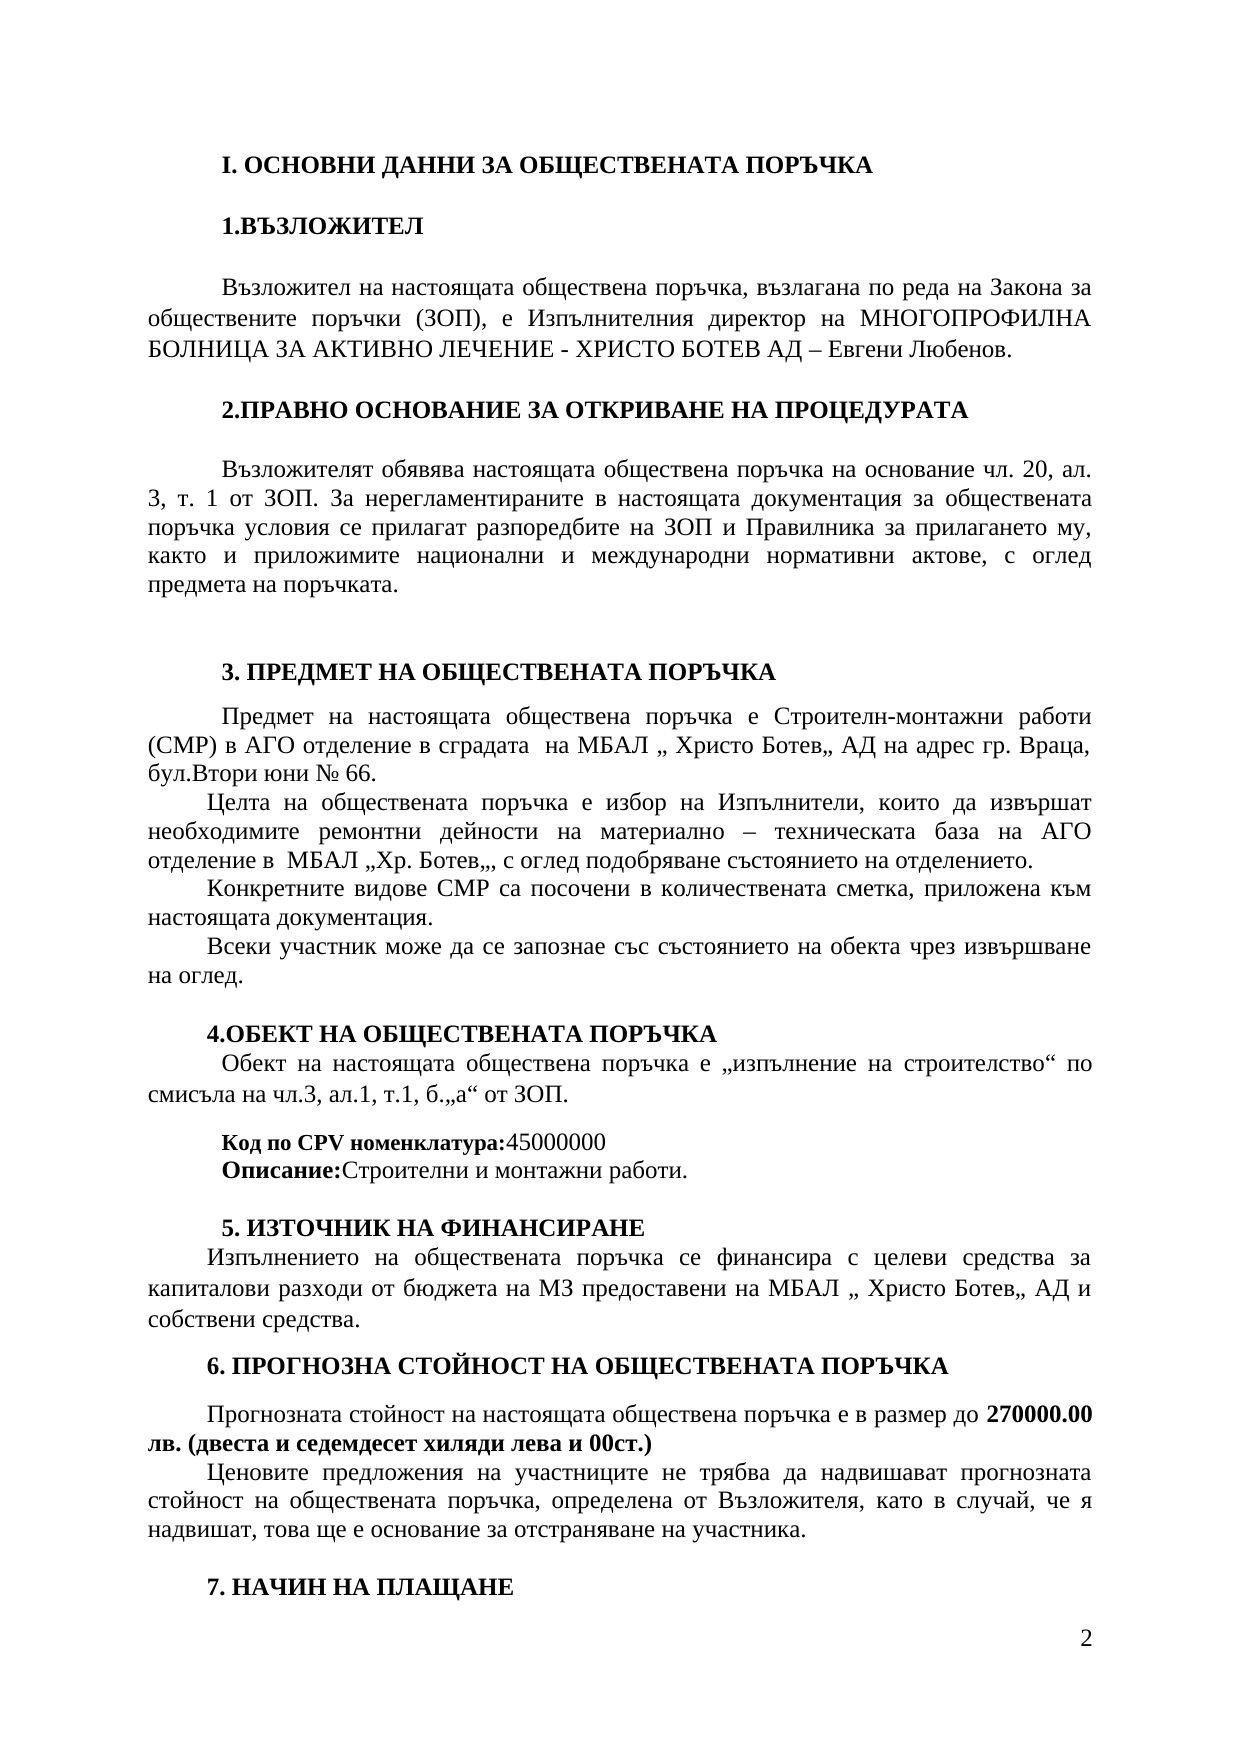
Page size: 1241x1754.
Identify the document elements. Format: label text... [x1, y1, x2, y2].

text Изпълнението на обществената поръчка се финансира с целеви средства за капиталови разходи от бюджета на МЗ предоставени на МБАЛ „ Христо Ботев„ АД и собствени средства. [148, 1242, 1093, 1332]
text 4.ОБЕКТ НА ОБЩЕСТВЕНАТА ПОРЪЧКА [148, 1017, 1093, 1048]
text Ценовите предложения на участниците не трябва да надвишават прогнозната стойност на обществената поръчка, определена от Възложителя, като в случай, че я надвишат, това ще е основание за отстраняване на участника. [148, 1457, 1093, 1543]
text Възложителят обявява настоящата обществена поръчка на основание чл. 20, ал. 3, т. 1 от ЗОП. За нерегламентираните в настоящата документация за обществената поръчка условия се прилагат разпоредбите на ЗОП и Правилника за прилагането му, както и приложимите национални и международни нормативни актове, с оглед предмета на поръчката. [148, 454, 1093, 598]
text 6. ПРОГНОЗНА СТОЙНОСТ НА ОБЩЕСТВЕНАТА ПОРЪЧКА [207, 1351, 1093, 1380]
text 1.ВЪЗЛОЖИТЕЛ [148, 209, 1093, 240]
text Предмет на настоящата обществена поръчка е Строителн-монтажни работи (СМР) в АГО отделение в сградата на МБАЛ „ Христо Ботев„ АД на адрес гр. Враца, бул.Втори юни № 66. [148, 701, 1093, 787]
text Описание:Строителни и монтажни работи. [148, 1155, 1093, 1184]
text 2.ПРАВНО ОСНОВАНИЕ ЗА ОТКРИВАНЕ НА ПРОЦЕДУРАТА [148, 393, 1093, 424]
text Целта на обществената поръчка е избор на Изпълнители, които да извършат необходимите ремонтни дейности на материално – техническата база на АГО отделение в МБАЛ „Хр. Ботев„, с оглед подобряване състоянието на отделението. [148, 787, 1093, 873]
text 5. ИЗТОЧНИК НА ФИНАНСИРАНЕ [148, 1213, 1093, 1242]
text Обект на настоящата обществена поръчка е „изпълнение на строителство“ по смисъла на чл.3, ал.1, т.1, б.„а“ от ЗОП. [148, 1048, 1093, 1108]
text Възложител на настоящата обществена поръчка, възлагана по реда на Закона за обществените поръчки (ЗОП), е Изпълнителния директор на МНОГОПРОФИЛНА БОЛНИЦА ЗА АКТИВНО ЛЕЧЕНИЕ - ХРИСТО БОТЕВ АД – Евгени Любенов. [148, 271, 1093, 362]
text I. ОСНОВНИ ДАННИ ЗА ОБЩЕСТВЕНАТА ПОРЪЧКА [148, 148, 1093, 179]
text Всеки участник може да се запознае със състоянието на обекта чрез извършване на оглед. [148, 931, 1093, 988]
text Конкретните видове СМР са посочени в количествената сметка, приложена към настоящата документация. [148, 873, 1093, 931]
text 7. НАЧИН НА ПЛАЩАНЕ [207, 1572, 1093, 1600]
text Код по СРV номенклатура:45000000 [148, 1127, 1093, 1155]
text 3. ПРЕДМЕТ НА ОБЩЕСТВЕНАТА ПОРЪЧКА [148, 657, 1093, 686]
text Прогнозната стойност на настоящата обществена поръчка е в размер до 270000.00 лв. (двеста и седемдесет хиляди лева и 00ст.) [148, 1399, 1093, 1457]
